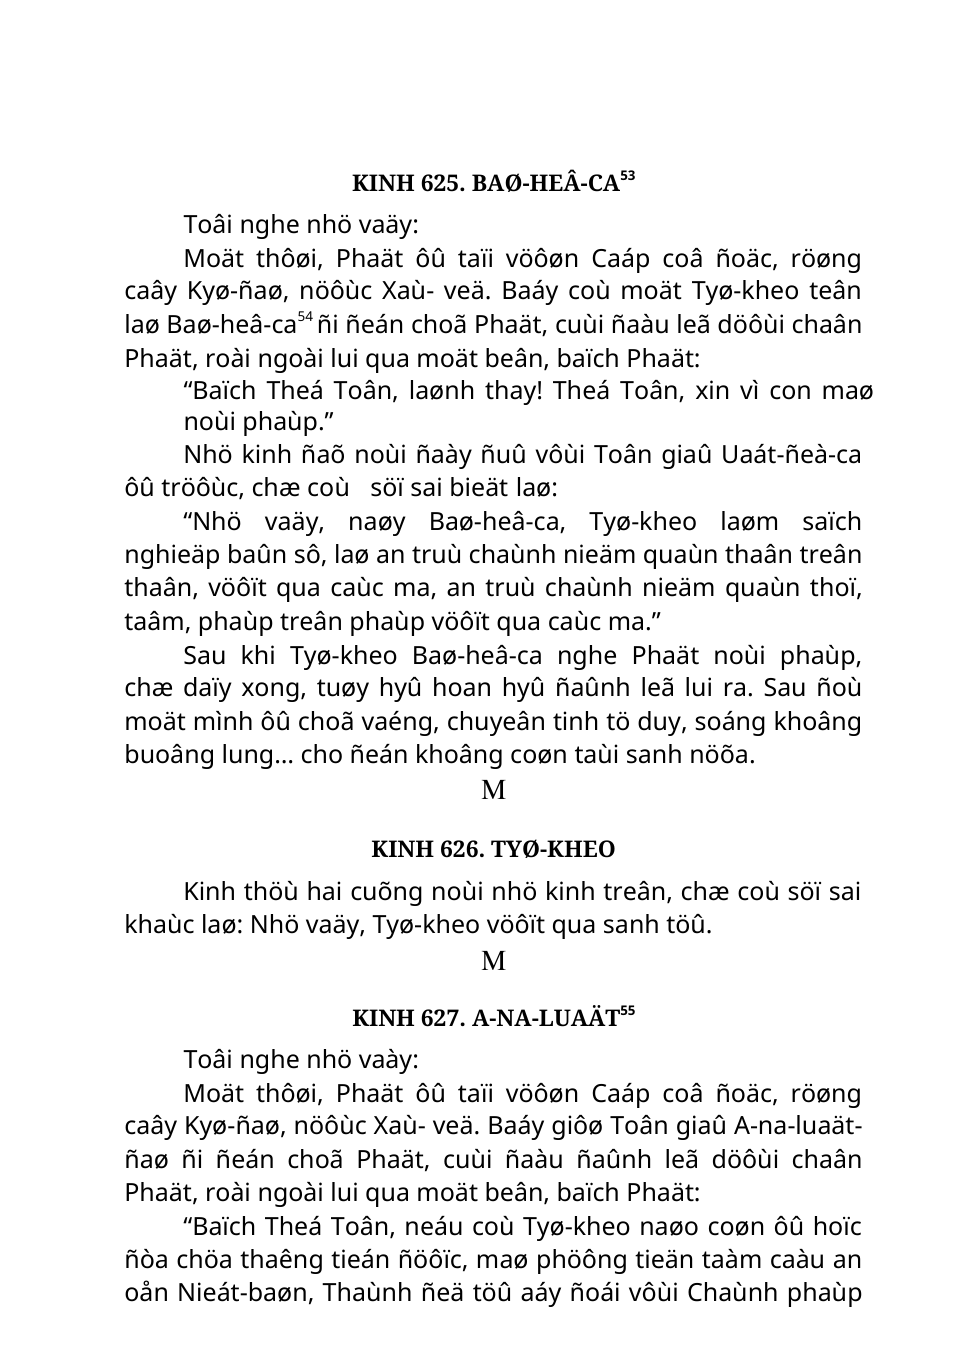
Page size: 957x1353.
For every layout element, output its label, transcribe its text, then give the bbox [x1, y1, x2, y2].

text Moät thôøi, Phaät ôû taïi vöôøn Caáp coâ ñoäc, röøng caây Kyø-ñaø, nöôùc Xaù- veä. Baáy coù moät Tyø-kheo teân laø Baø-heâ-ca54 ñi ñeán choã Phaät, cuùi ñaàu leã döôùi chaân Phaät, roài ngoài lui qua moät beân, baïch Phaät: [124, 240, 863, 374]
text Toâi nghe nhö vaäy: [183, 208, 875, 240]
subtitle  [112, 950, 874, 977]
text “Baïch Theá Toân, laønh thay! Theá Toân, xin vì con maø noùi phaùp.” [183, 374, 875, 437]
text Sau khi Tyø-kheo Baø-heâ-ca nghe Phaät noùi phaùp, chæ daïy xong, tuøy hyû hoan hyû ñaûnh leã lui ra. Sau ñoù moät mình ôû choã vaéng, chuyeân tinh tö duy, soáng khoâng buoâng lung… cho ñeán khoâng coøn taùi sanh nöõa. [124, 637, 863, 771]
text Kinh thöù hai cuõng noùi nhö kinh treân, chæ coù söï sai khaùc laø: Nhö vaäy, Tyø-kheo vöôït qua sanh töû. [124, 874, 863, 941]
text Nhö kinh ñaõ noùi ñaày ñuû vôùi Toân giaû Uaát-ñeà-ca ôû tröôùc, chæ coù söï sai bieät laø: [124, 437, 863, 504]
text KINH 626. TYØ-KHEO [288, 832, 699, 864]
text Moät thôøi, Phaät ôû taïi vöôøn Caáp coâ ñoäc, röøng caây Kyø-ñaø, nöôùc Xaù- veä. Baáy giôø Toân giaû A-na-luaät-ñaø ñi ñeán choã Phaät, cuùi ñaàu ñaûnh leã döôùi chaân Phaät, roài ngoài lui qua moät beân, baïch Phaät: [124, 1075, 863, 1209]
text Toâi nghe nhö vaày: [183, 1043, 875, 1075]
text “Nhö vaäy, naøy Baø-heâ-ca, Tyø-kheo laøm saïch nghieäp baûn sô, laø an truù chaùnh nieäm quaùn thaân treân thaân, vöôït qua caùc ma, an truù chaùnh nieäm quaùn thoï, taâm, phaùp treân phaùp vöôït qua caùc ma.” [124, 504, 863, 637]
text KINH 625. BAØ-HEÂ-CA53 [288, 167, 699, 198]
text KINH 627. A-NA-LUAÄT55 [288, 1002, 699, 1033]
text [124, 1209, 863, 1309]
subtitle  [112, 779, 874, 806]
